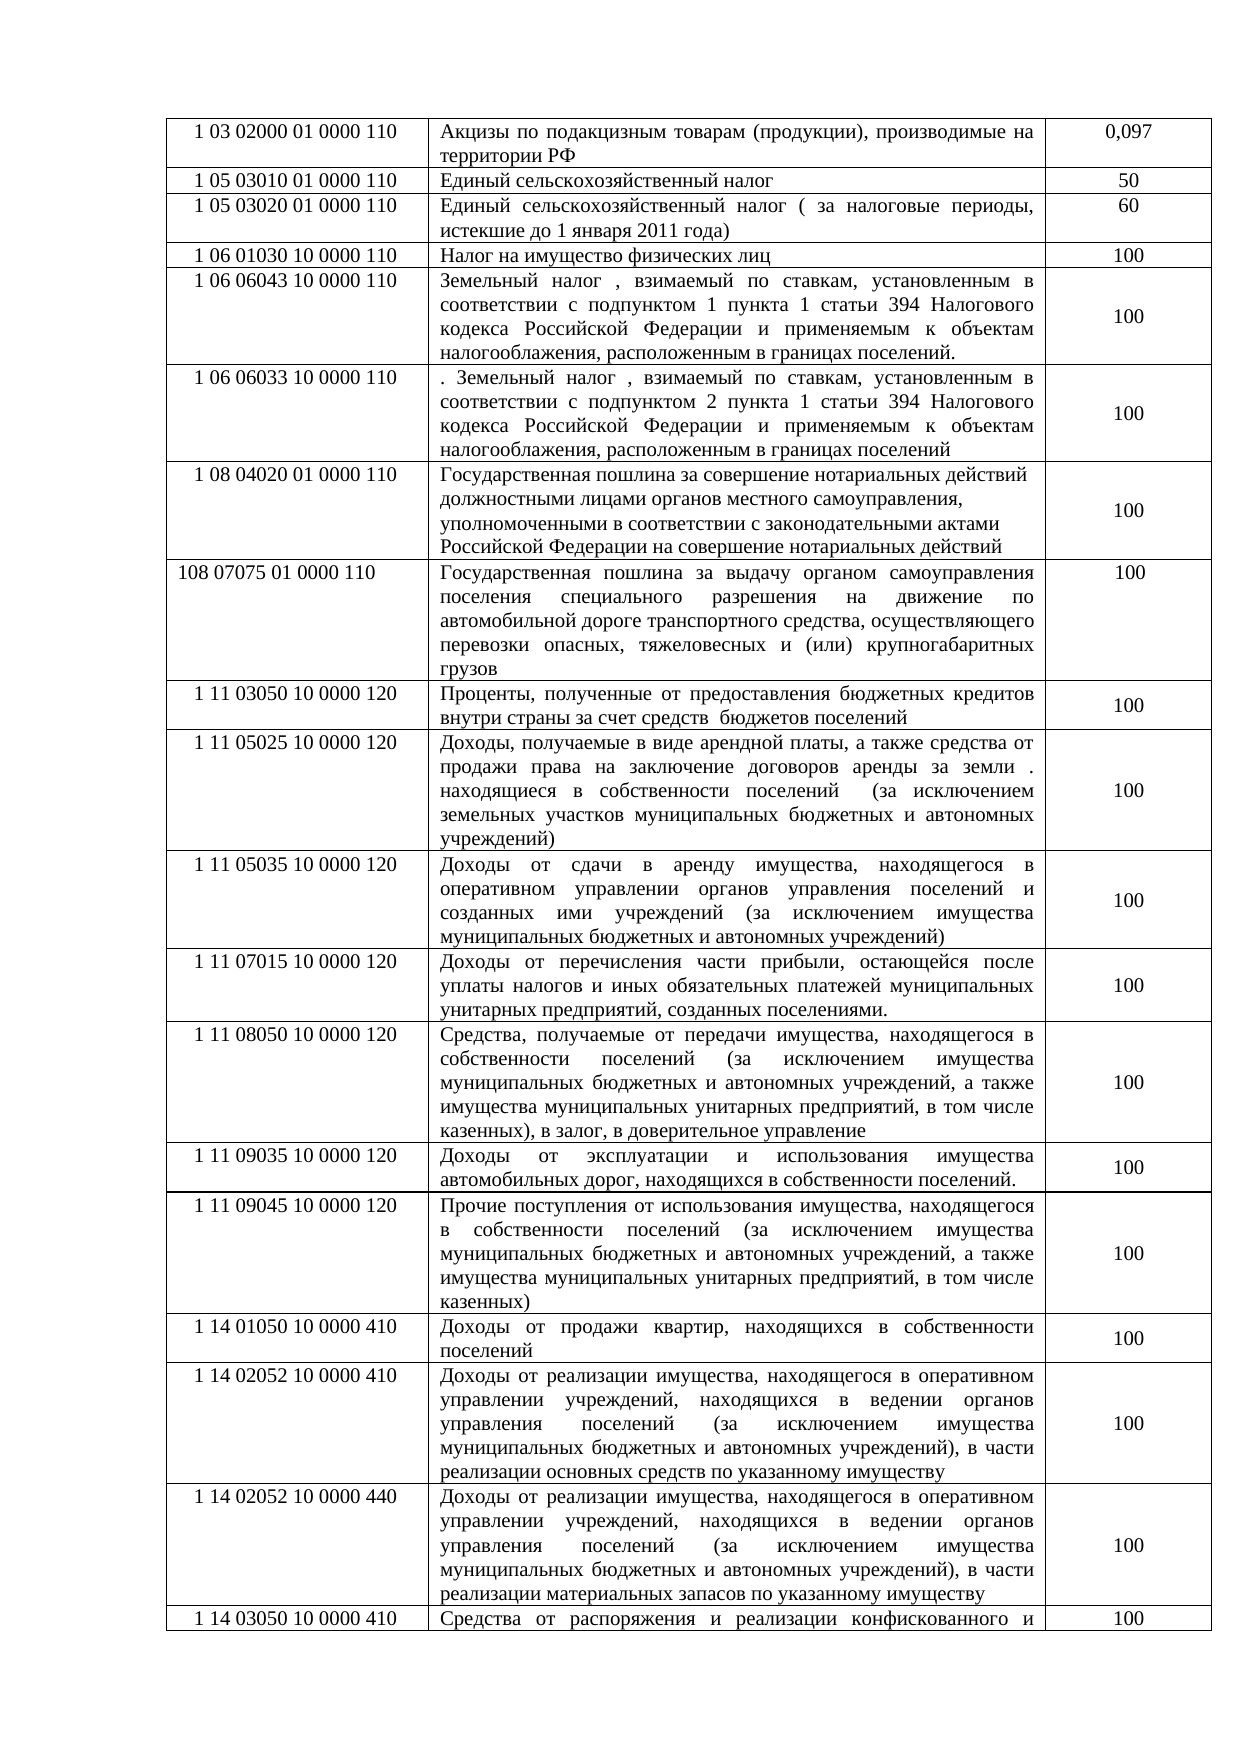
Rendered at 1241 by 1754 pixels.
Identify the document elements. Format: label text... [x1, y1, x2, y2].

table_cell Доходы от реализации имущества, находящегося в оперативном управлении учреждений, находящихся в ведении органов управления поселений (за исключением имущества муниципальных бюджетных и автономных учреждений), в части реализации основных средств по указанному имуществу [429, 1363, 1045, 1483]
table_cell 100 [1046, 681, 1211, 729]
table_cell 1 14 01050 10 0000 410 [167, 1314, 428, 1362]
table_cell Доходы от перечисления части прибыли, остающейся после уплаты налогов и иных обязательных платежей муниципальных унитарных предприятий, созданных поселениями. [429, 949, 1045, 1021]
table_cell Доходы от продажи квартир, находящихся в собственности поселений [429, 1314, 1045, 1362]
table_cell 1 05 03020 01 0000 110 [167, 194, 428, 242]
table_cell 1 05 03010 01 0000 110 [167, 168, 428, 192]
table_cell 50 [1046, 168, 1211, 192]
table_cell Земельный налог , взимаемый по ставкам, установленным в соответствии с подпунктом 1 пункта 1 статьи 394 Налогового кодекса Российской Федерации и применяемым к объектам налогооблажения, расположенным в границах поселений. [429, 268, 1045, 364]
table_cell 1 06 01030 10 0000 110 [167, 243, 428, 267]
table_cell 100 [1046, 1143, 1211, 1191]
table_cell 1 08 04020 01 0000 110 [167, 462, 428, 558]
table_cell 1 14 02052 10 0000 440 [167, 1484, 428, 1605]
table_cell 100 [1046, 560, 1211, 680]
table_cell 60 [1046, 194, 1211, 242]
table_cell 100 [1046, 462, 1211, 558]
table_cell 1 11 08050 10 0000 120 [167, 1022, 428, 1142]
table_cell Средства, получаемые от передачи имущества, находящегося в собственности поселений (за исключением имущества муниципальных бюджетных и автономных учреждений, а также имущества муниципальных унитарных предприятий, в том числе казенных), в залог, в доверительное управление [429, 1022, 1045, 1142]
table_cell 1 06 06033 10 0000 110 [167, 365, 428, 461]
table_cell Государственная пошлина за выдачу органом самоуправления поселения специального разрешения на движение по автомобильной дороге транспортного средства, осуществляющего перевозки опасных, тяжеловесных и (или) крупногабаритных грузов [429, 560, 1045, 680]
table_cell 1 11 09045 10 0000 120 [167, 1193, 428, 1313]
table_cell Налог на имущество физических лиц [429, 243, 1045, 267]
table_cell 108 07075 01 0000 110 [167, 560, 428, 680]
table_cell 0,097 [1046, 119, 1211, 167]
table_cell 100 [1046, 1363, 1211, 1483]
table_cell 100 [1046, 1193, 1211, 1313]
table_cell 100 [1046, 365, 1211, 461]
table_cell 100 [1046, 1314, 1211, 1362]
table_cell Доходы от сдачи в аренду имущества, находящегося в оперативном управлении органов управления поселений и созданных ими учреждений (за исключением имущества муниципальных бюджетных и автономных учреждений) [429, 851, 1045, 948]
table_cell 100 [1046, 949, 1211, 1021]
table_cell 1 11 03050 10 0000 120 [167, 681, 428, 729]
table_cell Прочие поступления от использования имущества, находящегося в собственности поселений (за исключением имущества муниципальных бюджетных и автономных учреждений, а также имущества муниципальных унитарных предприятий, в том числе казенных) [429, 1193, 1045, 1313]
table_cell 100 [1046, 1484, 1211, 1605]
table_cell 100 [1046, 1606, 1211, 1630]
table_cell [429, 1606, 1045, 1630]
table_cell Единый сельскохозяйственный налог [429, 168, 1045, 192]
table_cell 100 [1046, 1022, 1211, 1142]
table_cell Единый сельскохозяйственный налог ( за налоговые периоды, истекшие до 1 января 2011 года) [429, 194, 1045, 242]
table_cell 1 06 06043 10 0000 110 [167, 268, 428, 364]
table_cell 1 11 07015 10 0000 120 [167, 949, 428, 1021]
table_cell Доходы, получаемые в виде арендной платы, а также средства от продажи права на заключение договоров аренды за земли . находящиеся в собственности поселений (за исключением земельных участков муниципальных бюджетных и автономных учреждений) [429, 730, 1045, 850]
table_cell 1 11 05035 10 0000 120 [167, 851, 428, 948]
table_cell 100 [1046, 243, 1211, 267]
table_cell Доходы от реализации имущества, находящегося в оперативном управлении учреждений, находящихся в ведении органов управления поселений (за исключением имущества муниципальных бюджетных и автономных учреждений), в части реализации материальных запасов по указанному имуществу [429, 1484, 1045, 1605]
table_cell 1 03 02000 01 0000 110 [167, 119, 428, 167]
table_cell 1 11 05025 10 0000 120 [167, 730, 428, 850]
table_cell Проценты, полученные от предоставления бюджетных кредитов внутри страны за счет средств бюджетов поселений [429, 681, 1045, 729]
table_cell 1 14 02052 10 0000 410 [167, 1363, 428, 1483]
table_cell Государственная пошлина за совершение нотариальных действий должностными лицами органов местного самоуправления, уполномоченными в соответствии с законодательными актами Российской Федерации на совершение нотариальных действий [429, 462, 1045, 558]
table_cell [167, 1606, 428, 1630]
table_cell 1 11 09035 10 0000 120 [167, 1143, 428, 1191]
table_cell . Земельный налог , взимаемый по ставкам, установленным в соответствии с подпунктом 2 пункта 1 статьи 394 Налогового кодекса Российской Федерации и применяемым к объектам налогооблажения, расположенным в границах поселений [429, 365, 1045, 461]
table_cell 100 [1046, 851, 1211, 948]
table_cell Акцизы по подакцизным товарам (продукции), производимые на территории РФ [429, 119, 1045, 167]
table_cell Доходы от эксплуатации и использования имущества автомобильных дорог, находящихся в собственности поселений. [429, 1143, 1045, 1191]
table_cell 100 [1046, 268, 1211, 364]
table_cell 100 [1046, 730, 1211, 850]
